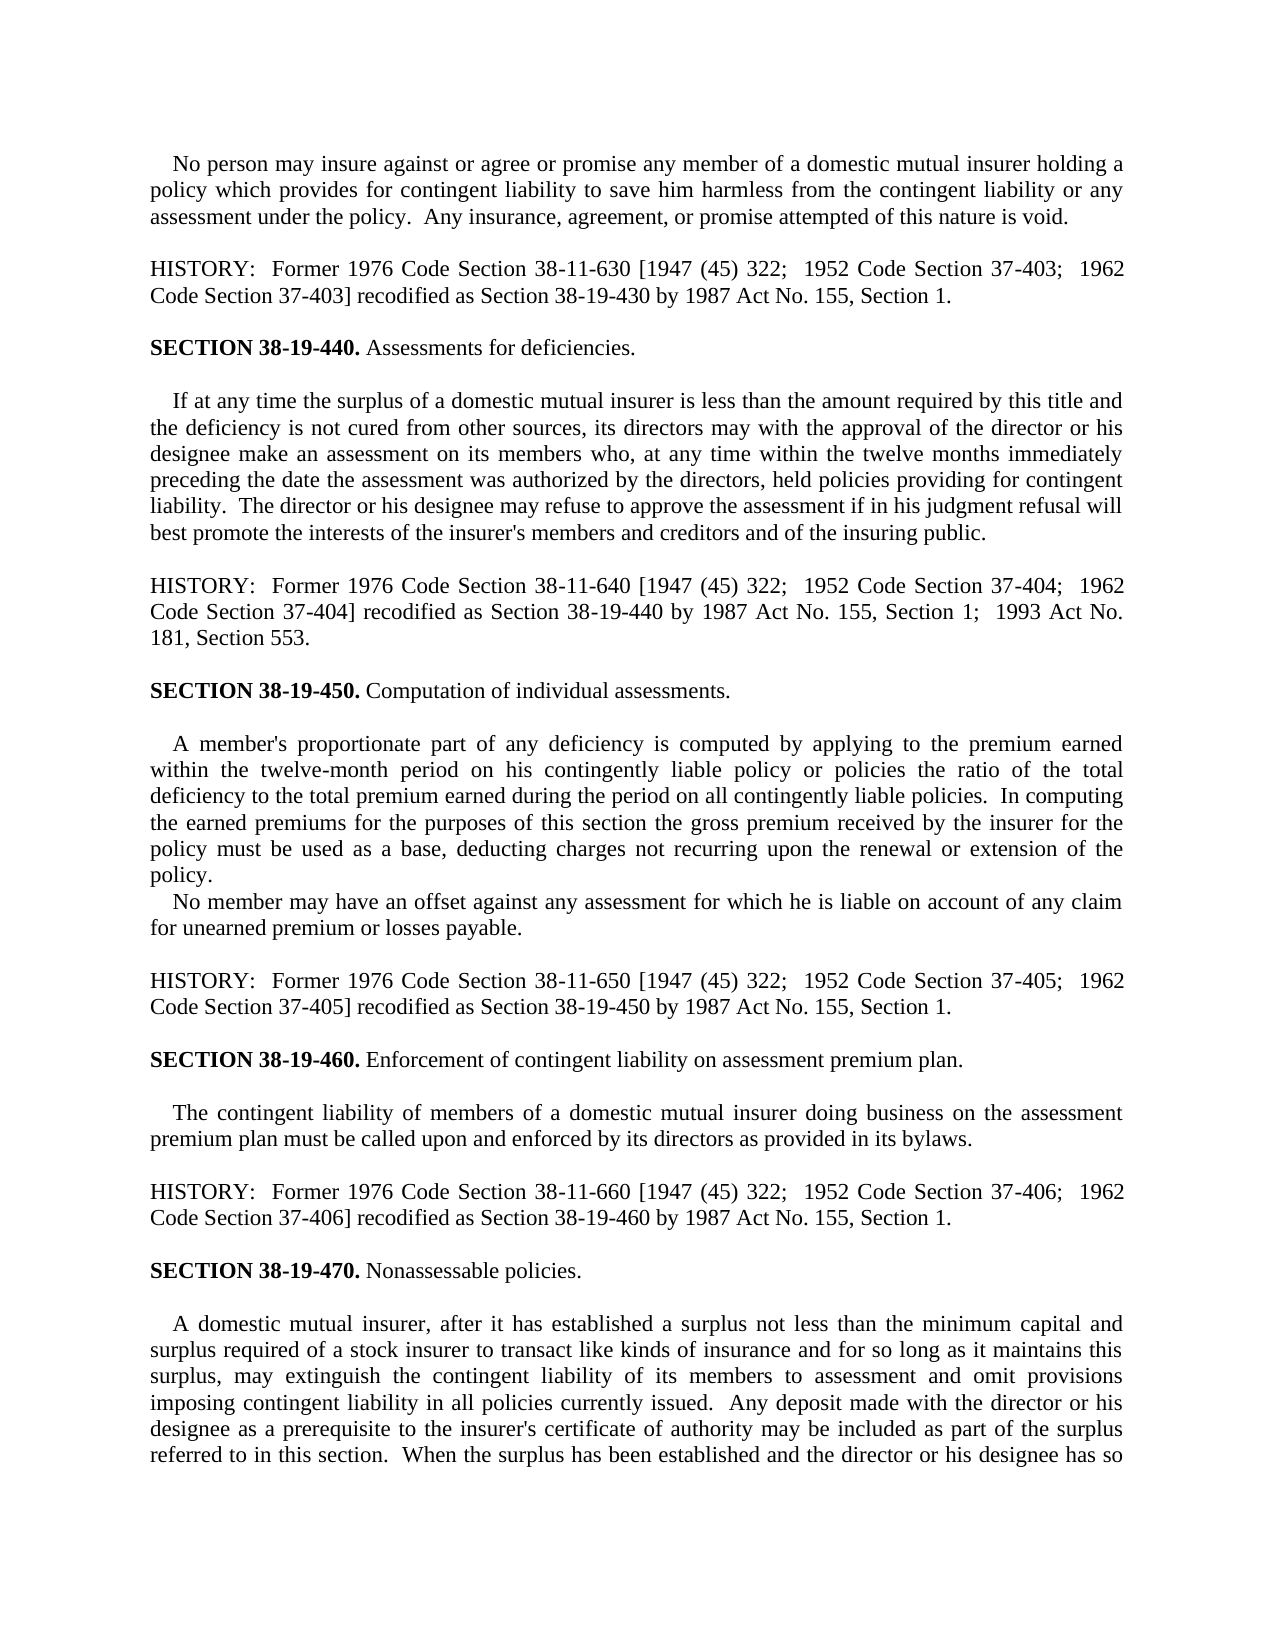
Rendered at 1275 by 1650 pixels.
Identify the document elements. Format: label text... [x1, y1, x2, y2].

text A member's proportionate part of any deficiency is computed by applying to the premium earned within the twelve-month period on his contingently liable policy or policies the ratio of the total deficiency to the total premium earned during the period on all contingently liable policies. In computing the earned premiums for the purposes of this section the gross premium received by the insurer for the policy must be used as a base, deducting charges not recurring upon the renewal or extension of the policy. [150, 730, 1125, 888]
text HISTORY: Former 1976 Code Section 38-11-640 [1947 (45) 322; 1952 Code Section 37-404; 1962 Code Section 37-404] recodified as Section 38-19-440 by 1987 Act No. 155, Section 1; 1993 Act No. 181, Section 553. [150, 572, 1125, 651]
text SECTION 38-19-440. Assessments for deficiencies. [150, 334, 1125, 361]
text SECTION 38-19-470. Nonassessable policies. [150, 1257, 1125, 1283]
text SECTION 38-19-460. Enforcement of contingent liability on assessment premium plan. [150, 1046, 1125, 1072]
text If at any time the surplus of a domestic mutual insurer is less than the amount required by this title and the deficiency is not cured from other sources, its directors may with the approval of the director or his designee make an assessment on its members who, at any time within the twelve months immediately preceding the date the assessment was authorized by the directors, held policies providing for contingent liability. The director or his designee may refuse to approve the assessment if in his judgment refusal will best promote the interests of the insurer's members and creditors and of the insuring public. [150, 387, 1125, 545]
text SECTION 38-19-450. Computation of individual assessments. [150, 677, 1125, 703]
text HISTORY: Former 1976 Code Section 38-11-630 [1947 (45) 322; 1952 Code Section 37-403; 1962 Code Section 37-403] recodified as Section 38-19-430 by 1987 Act No. 155, Section 1. [150, 255, 1125, 308]
text HISTORY: Former 1976 Code Section 38-11-660 [1947 (45) 322; 1952 Code Section 37-406; 1962 Code Section 37-406] recodified as Section 38-19-460 by 1987 Act No. 155, Section 1. [150, 1178, 1125, 1231]
text The contingent liability of members of a domestic mutual insurer doing business on the assessment premium plan must be called upon and enforced by its directors as provided in its bylaws. [150, 1099, 1125, 1151]
text No member may have an offset against any assessment for which he is liable on account of any claim for unearned premium or losses payable. [150, 888, 1125, 941]
text No person may insure against or agree or promise any member of a domestic mutual insurer holding a policy which provides for contingent liability to save him harmless from the contingent liability or any assessment under the policy. Any insurance, agreement, or promise attempted of this nature is void. [150, 150, 1125, 229]
text HISTORY: Former 1976 Code Section 38-11-650 [1947 (45) 322; 1952 Code Section 37-405; 1962 Code Section 37-405] recodified as Section 38-19-450 by 1987 Act No. 155, Section 1. [150, 967, 1125, 1020]
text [150, 1309, 1125, 1468]
